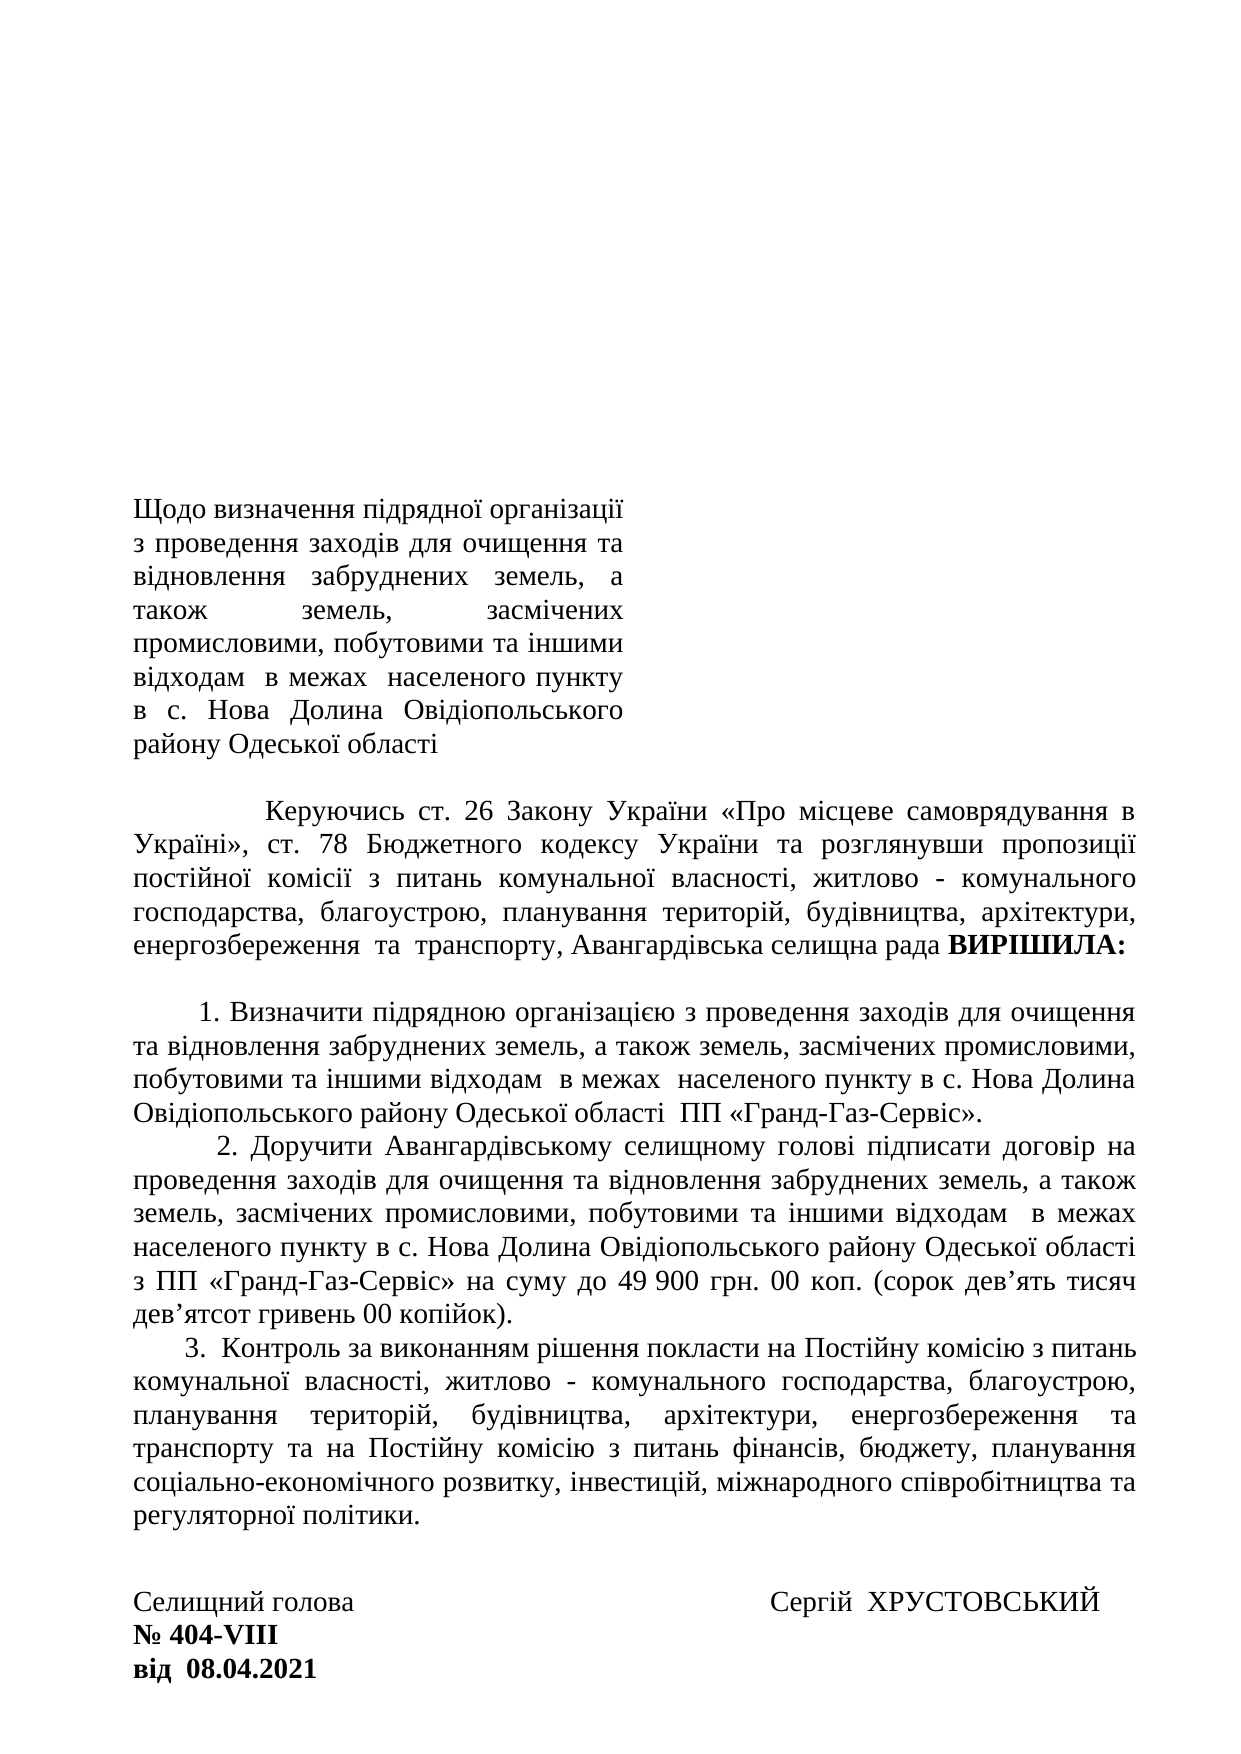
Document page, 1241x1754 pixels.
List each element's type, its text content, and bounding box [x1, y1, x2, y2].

table_header Щодо визначення підрядної організації з проведення заходів для очищення та відновлення забруднених земель, а також земель, засмічених промисловими, побутовими та іншими відходам в межах населеного пункту в с. Нова Долина Овідіопольського району Одеської області [122, 491, 635, 793]
text від 08.04.2021 [133, 1651, 1137, 1684]
text 1. Визначити підрядною організацією з проведення заходів для очищення та відновлення забруднених земель, а також земель, засмічених промисловими, побутовими та іншими відходам в межах населеного пункту в с. Нова Долина Овідіопольського району Одеської області ПП «Гранд-Газ-Сервіс». [133, 994, 1137, 1128]
text Керуючись ст. 26 Закону України «Про місцеве самоврядування в Україні», ст. 78 Бюджетного кодексу України та розглянувши пропозиції постійної комісії з питань комунальної власності, житлово - комунального господарства, благоустрою, планування територій, будівництва, архітектури, енергозбереження та транспорту, Авангардівська селищна рада ВИРІШИЛА: [133, 793, 1137, 961]
text Селищний голова Сергій ХРУСТОВСЬКИЙ [133, 1584, 1137, 1617]
text № 404-VIІI [133, 1617, 1137, 1651]
text 2. Доручити Авангардівському селищному голові підписати договір на проведення заходів для очищення та відновлення забруднених земель, а також земель, засмічених промисловими, побутовими та іншими відходам в межах населеного пункту в с. Нова Долина Овідіопольського району Одеської області з ПП «Гранд-Газ-Сервіс» на суму до 49 900 грн. 00 коп. (сорок дев’ять тисяч дев’ятсот гривень 00 копійок). [133, 1128, 1137, 1330]
text 3. Контроль за виконанням рішення покласти на Постійну комісію з питань комунальної власності, житлово - комунального господарства, благоустрою, планування територій, будівництва, архітектури, енергозбереження та транспорту та на Постійну комісію з питань фінансів, бюджету, планування соціально-економічного розвитку, інвестицій, міжнародного співробітництва та регуляторної політики. [133, 1330, 1137, 1531]
